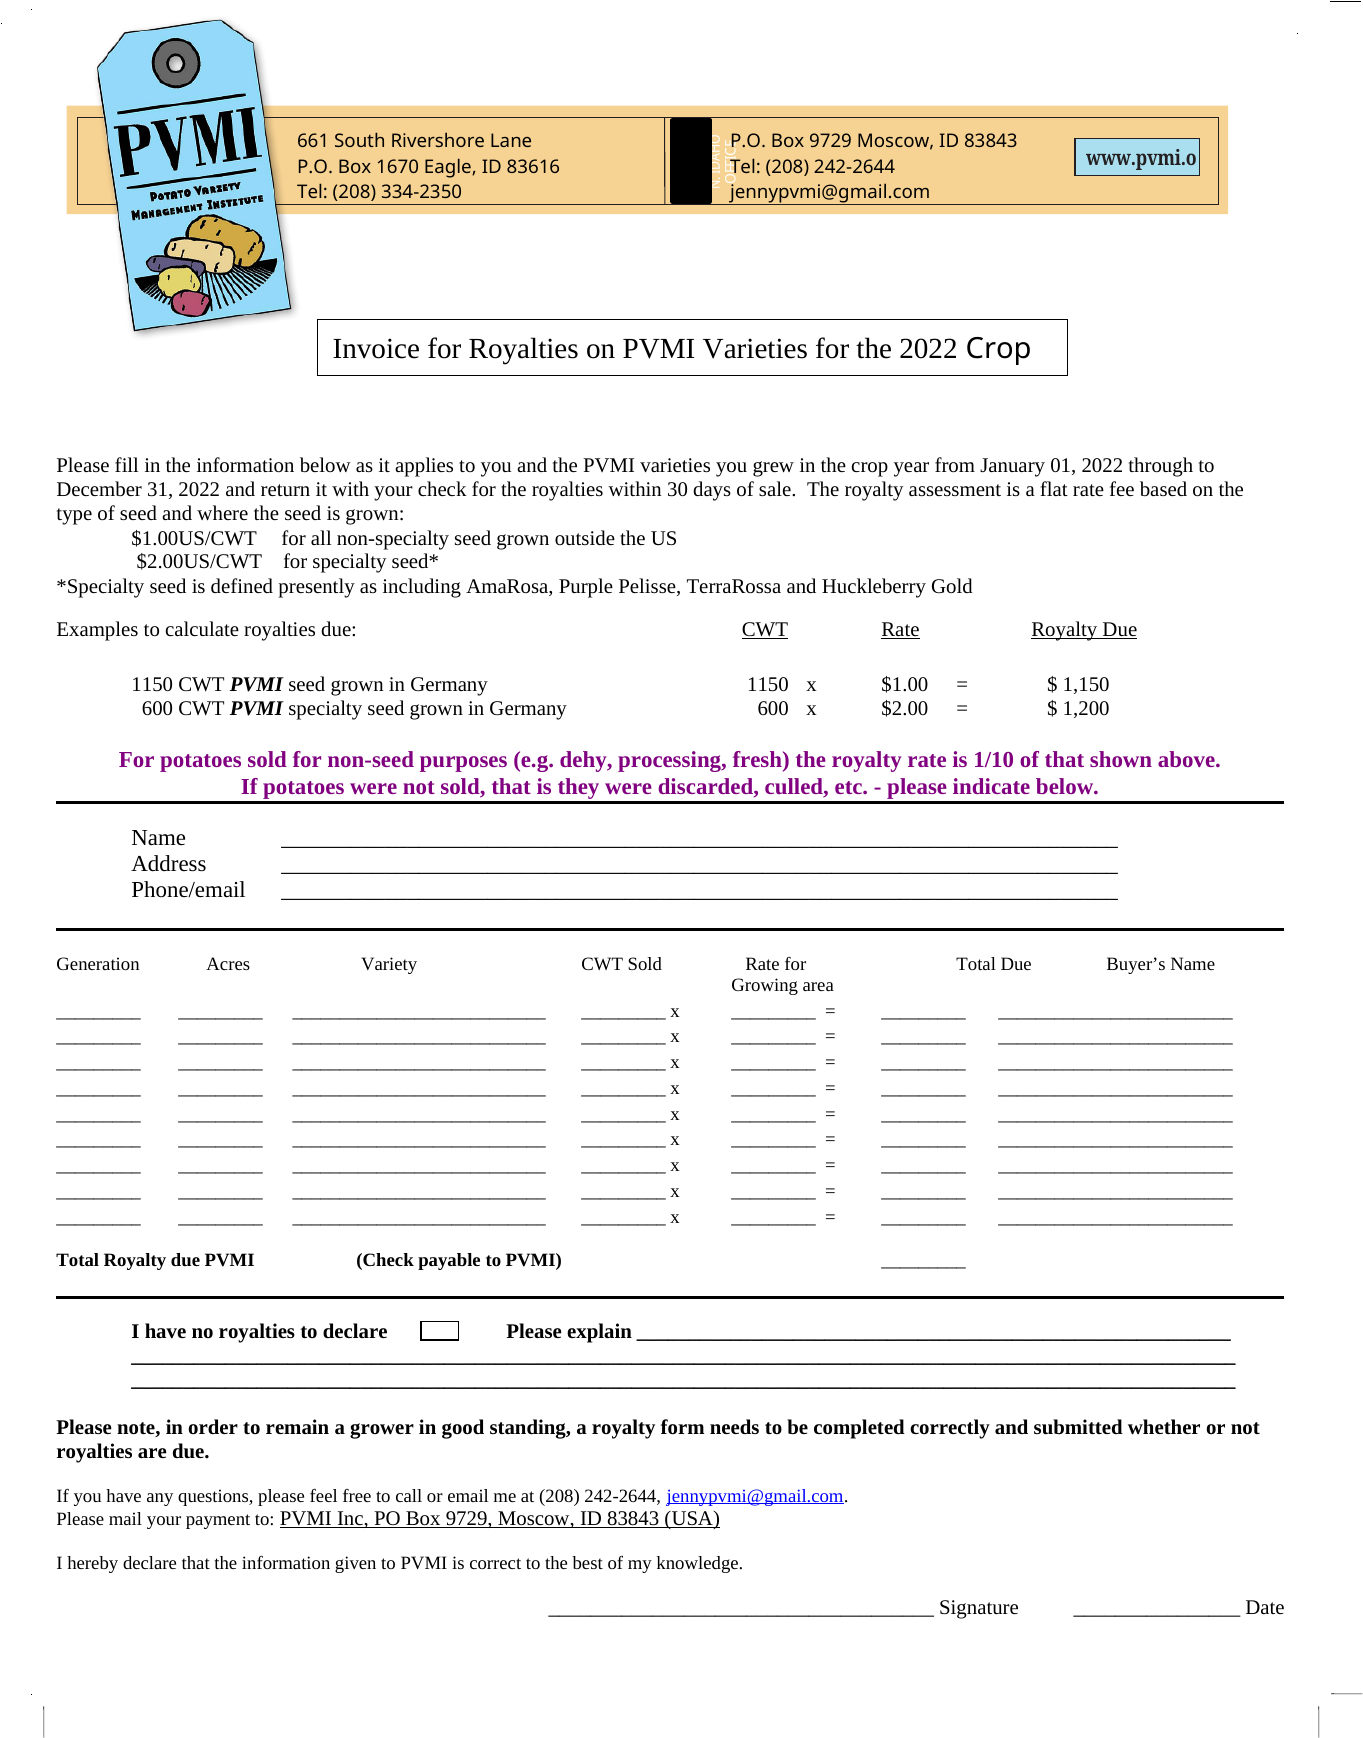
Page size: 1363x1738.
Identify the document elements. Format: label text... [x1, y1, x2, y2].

text _________ _________ ___________________________ _________ x _________ = _________ _________________________ [56, 1000, 1284, 1021]
text Please fill in the information below as it applies to you and the PVMI varieties you grew in the crop year from January 01, 2022 through to December 31, 2022 and return it with your check for the royalties within 30 days of sale. The royalty assessment is a flat rate fee based on the type of seed and where the seed is grown: [56, 453, 1284, 525]
text Phone/email _________________________________________________________________________ [56, 876, 1284, 928]
text 1150 CWT PVMI seed grown in Germany 1150 x $1.00 = $ 1,150 [131, 672, 1284, 696]
text Total Royalty due PVMI (Check payable to PVMI) _________ [56, 1249, 1284, 1270]
picture [35, 0, 337, 378]
text _________ _________ ___________________________ _________ x _________ = _________ _________________________ [56, 1025, 1284, 1047]
text $1.00US/CWT for all non-specialty seed grown outside the US [56, 525, 1284, 549]
text __________________________________________________________________________________________________________ [131, 1343, 1284, 1367]
text For potatoes sold for non-seed purposes (e.g. dehy, processing, fresh) the royalty rate is 1/10 of that shown above. [56, 747, 1284, 773]
text I hereby declare that the information given to PVMI is correct to the best of my knowledge. [56, 1552, 1284, 1573]
text _________ _________ ___________________________ _________ x _________ = _________ _________________________ [56, 1077, 1284, 1098]
text __________________________________________________________________________________________________________ [131, 1367, 1284, 1391]
text If potatoes were not sold, that is they were discarded, culled, etc. - please indicate below. [56, 773, 1284, 801]
text _________ _________ ___________________________ _________ x _________ = _________ _________________________ [56, 1051, 1284, 1073]
text _________ _________ ___________________________ _________ x _________ = _________ _________________________ [56, 1206, 1284, 1227]
text Examples to calculate royalties due: CWT Rate Royalty Due [56, 617, 1284, 641]
text Address _________________________________________________________________________ [56, 850, 1284, 876]
text _________ _________ ___________________________ _________ x _________ = _________ _________________________ [56, 1128, 1284, 1150]
text $2.00US/CWT for specialty seed* [56, 549, 1284, 573]
text Please mail your payment to: PVMI Inc, PO Box 9729, Moscow, ID 83843 (USA) [56, 1506, 1284, 1530]
text I have no royalties to declare Please explain _________________________________________________________ [131, 1319, 1284, 1343]
text _____________________________________ Signature ________________ Date [56, 1595, 1284, 1619]
text _________ _________ ___________________________ _________ x _________ = _________ _________________________ [56, 1180, 1284, 1201]
text Growing area [56, 974, 1284, 996]
text Please note, in order to remain a grower in good standing, a royalty form needs to be completed correctly and submitted whether or not royalties are due. [56, 1415, 1284, 1463]
text Generation Acres Variety CWT Sold Rate for Total Due Buyer’s Name [56, 952, 1284, 974]
text _________ _________ ___________________________ _________ x _________ = _________ _________________________ [56, 1103, 1284, 1124]
text 600 CWT PVMI specialty seed grown in Germany 600 x $2.00 = $ 1,200 [131, 696, 1284, 720]
text _________ _________ ___________________________ _________ x _________ = _________ _________________________ [56, 1154, 1284, 1176]
text If you have any questions, please feel free to call or email me at (208) 242-2644, jennypvmi@gmail.com. [56, 1484, 1284, 1506]
text *Specialty seed is defined presently as including AmaRosa, Purple Pelisse, TerraRossa and Huckleberry Gold [56, 573, 1284, 598]
text Name _________________________________________________________________________ [56, 824, 1284, 850]
